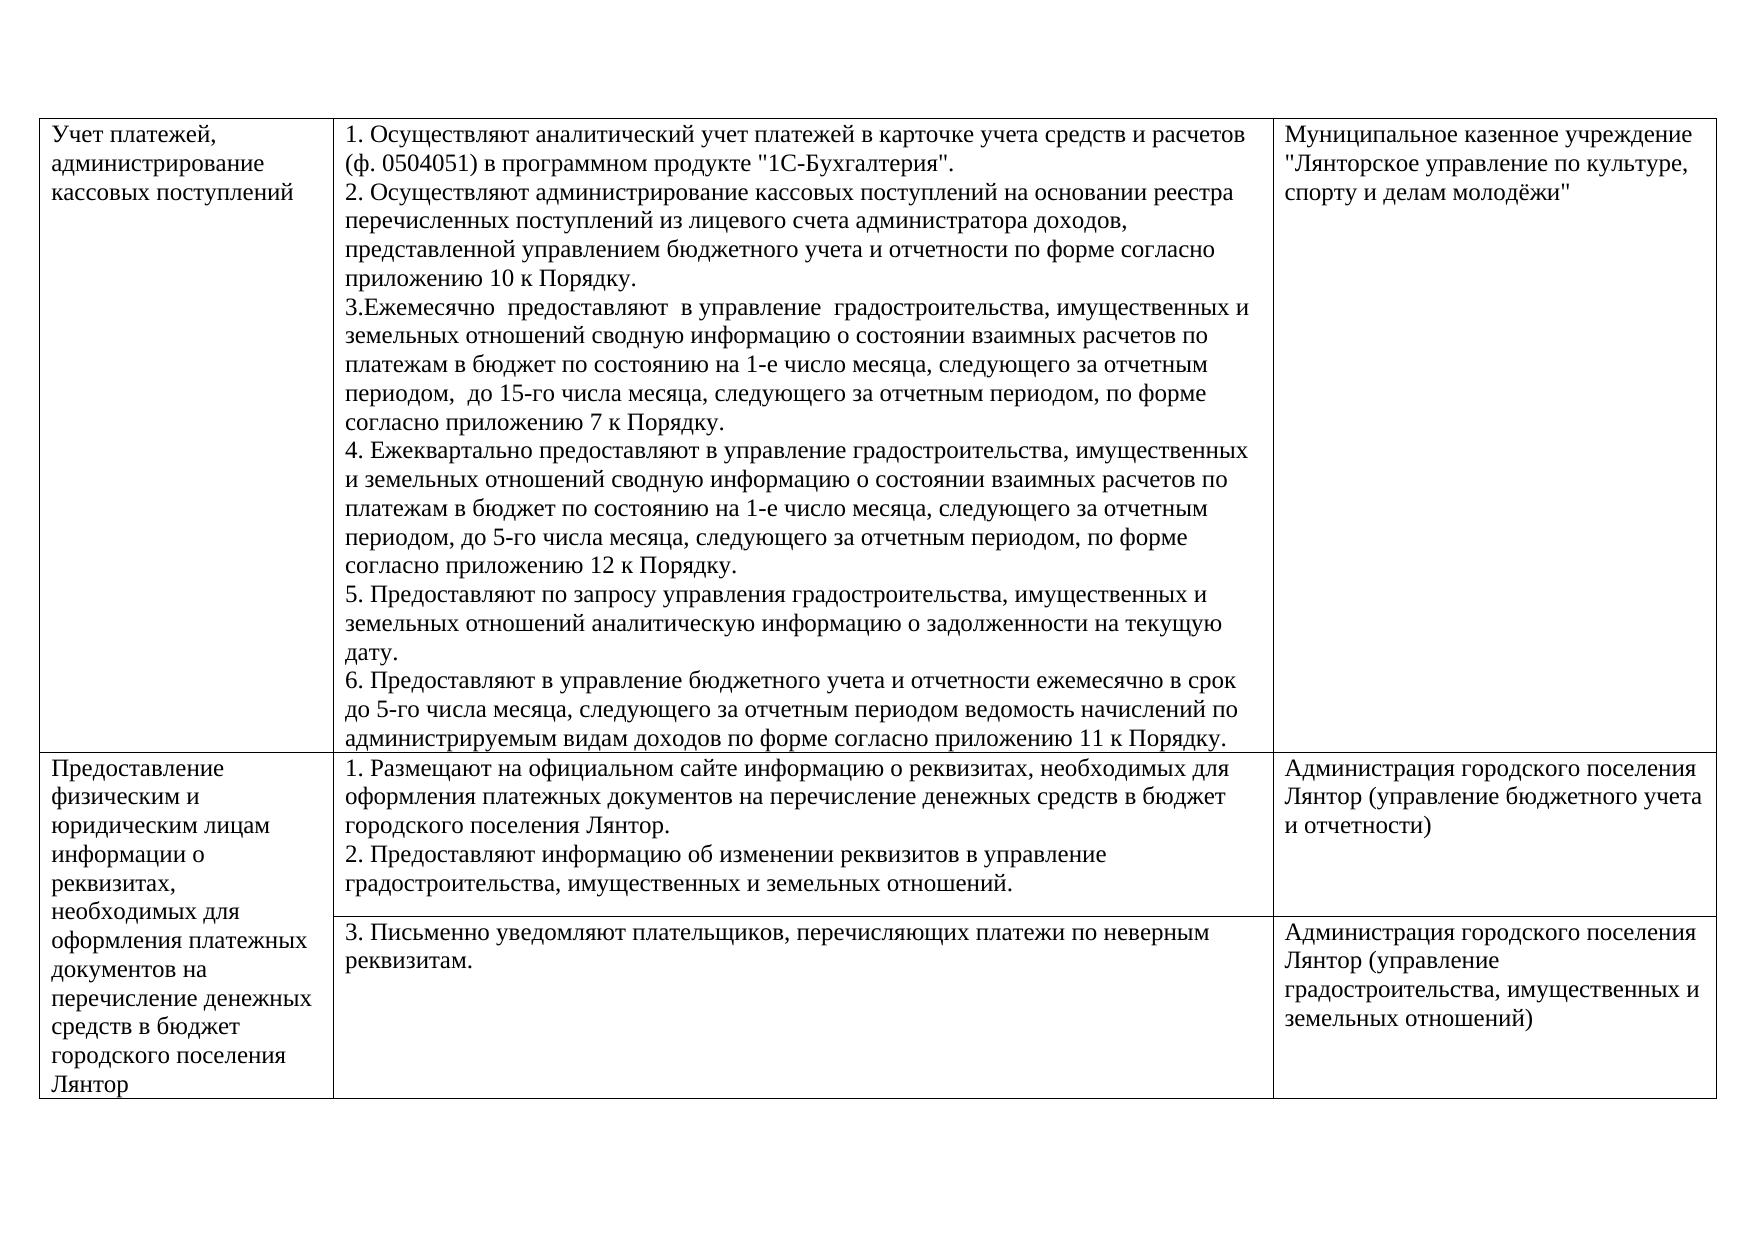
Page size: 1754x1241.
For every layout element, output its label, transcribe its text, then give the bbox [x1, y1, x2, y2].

table_cell 1. Размещают на официальном сайте информацию о реквизитах, необходимых для оформления платежных документов на перечисление денежных средств в бюджет городского поселения Лянтор. 2. Предоставляют информацию об изменении реквизитов в управление градостроительства, имущественных и земельных отношений. [334, 753, 1273, 916]
table_cell Муниципальное казенное учреждение "Лянторское управление по культуре, спорту и делам молодёжи" [1274, 119, 1716, 752]
table_cell 1. Осуществляют аналитический учет платежей в карточке учета средств и расчетов (ф. 0504051) в программном продукте "1С-Бухгалтерия". 2. Осуществляют администрирование кассовых поступлений на основании реестра перечисленных поступлений из лицевого счета администратора доходов, представленной управлением бюджетного учета и отчетности по форме согласно приложению 10 к Порядку. 3.Ежемесячно предоставляют в управление градостроительства, имущественных и земельных отношений сводную информацию о состоянии взаимных расчетов по платежам в бюджет по состоянию на 1-е число месяца, следующего за отчетным периодом, до 15-го числа месяца, следующего за отчетным периодом, по форме согласно приложению 7 к Порядку. 4. Ежеквартально предоставляют в управление градостроительства, имущественных и земельных отношений сводную информацию о состоянии взаимных расчетов по платежам в бюджет по состоянию на 1-е число месяца, следующего за отчетным периодом, до 5-го числа месяца, следующего за отчетным периодом, по форме согласно приложению 12 к Порядку. 5. Предоставляют по запросу управления градостроительства, имущественных и земельных отношений аналитическую информацию о задолженности на текущую дату. 6. Предоставляют в управление бюджетного учета и отчетности ежемесячно в срок до 5-го числа месяца, следующего за отчетным периодом ведомость начислений по администрируемым видам доходов по форме согласно приложению 11 к Порядку. [334, 119, 1273, 752]
table_cell Администрация городского поселения Лянтор (управление бюджетного учета и отчетности) [1274, 753, 1716, 916]
table_cell 3. Письменно уведомляют плательщиков, перечисляющих платежи по неверным реквизитам. [334, 917, 1273, 1098]
table_cell Предоставление физическим и юридическим лицам информации о реквизитах, необходимых для оформления платежных документов на перечисление денежных средств в бюджет городского поселения Лянтор [40, 753, 333, 1098]
table_cell Учет платежей, администрирование кассовых поступлений [40, 119, 333, 752]
table_cell Администрация городского поселения Лянтор (управление градостроительства, имущественных и земельных отношений) [1274, 917, 1716, 1098]
